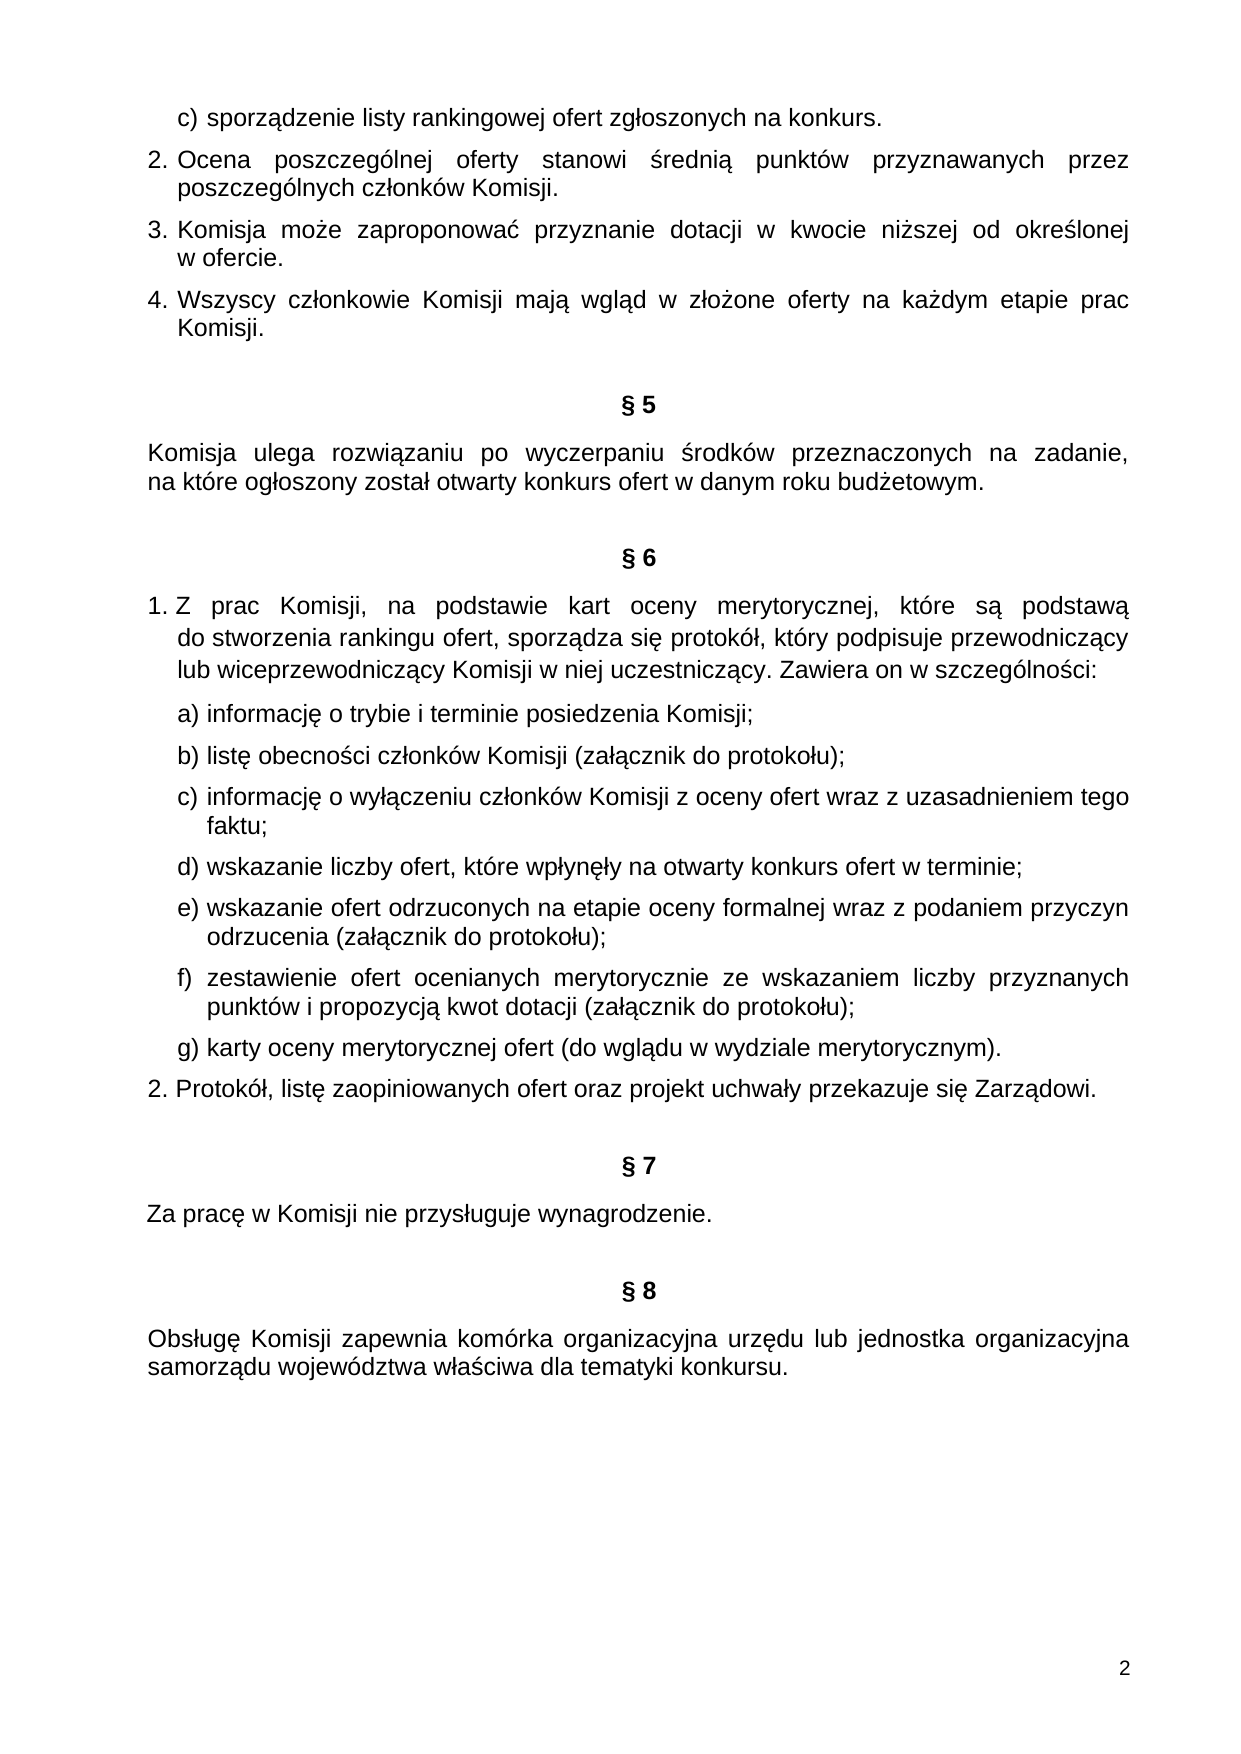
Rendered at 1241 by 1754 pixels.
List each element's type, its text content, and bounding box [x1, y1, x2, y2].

text Za pracę w Komisji nie przysługuje wynagrodzenie. [146, 1199, 1130, 1228]
text 2. Protokół, listę zaopiniowanych ofert oraz projekt uchwały przekazuje się Zarządowi. [147, 1074, 1130, 1103]
text 1. Z prac Komisji, na podstawie kart oceny merytorycznej, które są podstawą do stworzenia rankingu ofert, sporządza się protokół, który podpisuje przewodniczący lub wiceprzewodniczący Komisji w niej uczestniczący. Zawiera on w szczególności: [147, 591, 1130, 684]
list listę obecności członków Komisji (załącznik do protokołu); [177, 741, 1130, 769]
subtitle § 6 [147, 543, 1130, 572]
text Obsługę Komisji zapewnia komórka organizacyjna urzędu lub jednostka organizacyjna samorządu województwa właściwa dla tematyki konkursu. [147, 1324, 1130, 1381]
list informację o wyłączeniu członków Komisji z oceny ofert wraz z uzasadnieniem tego faktu; [177, 782, 1130, 839]
text Komisja ulega rozwiązaniu po wyczerpaniu środków przeznaczonych na zadanie, na które ogłoszony został otwarty konkurs ofert w danym roku budżetowym. [147, 438, 1130, 496]
subtitle § 8 [147, 1276, 1130, 1304]
text § 7 [147, 1151, 1130, 1180]
list zestawienie ofert ocenianych merytorycznie ze wskazaniem liczby przyznanych punktów i propozycją kwot dotacji (załącznik do protokołu); [177, 963, 1130, 1021]
list sporządzenie listy rankingowej ofert zgłoszonych na konkurs. [177, 103, 1130, 132]
list Wszyscy członkowie Komisji mają wgląd w złożone oferty na każdym etapie prac Komisji. [147, 285, 1130, 342]
list Ocena poszczególnej oferty stanowi średnią punktów przyznawanych przez poszczególnych członków Komisji. [147, 145, 1130, 202]
list Komisja może zaproponować przyznanie dotacji w kwocie niższej od określonej w ofercie. [147, 215, 1130, 272]
subtitle § 5 [146, 390, 1130, 419]
list karty oceny merytorycznej ofert (do wglądu w wydziale merytorycznym). [177, 1033, 1130, 1062]
list wskazanie ofert odrzuconych na etapie oceny formalnej wraz z podaniem przyczyn odrzucenia (załącznik do protokołu); [177, 893, 1130, 951]
list wskazanie liczby ofert, które wpłynęły na otwarty konkurs ofert w terminie; [177, 852, 1130, 881]
list informację o trybie i terminie posiedzenia Komisji; [177, 699, 1130, 728]
